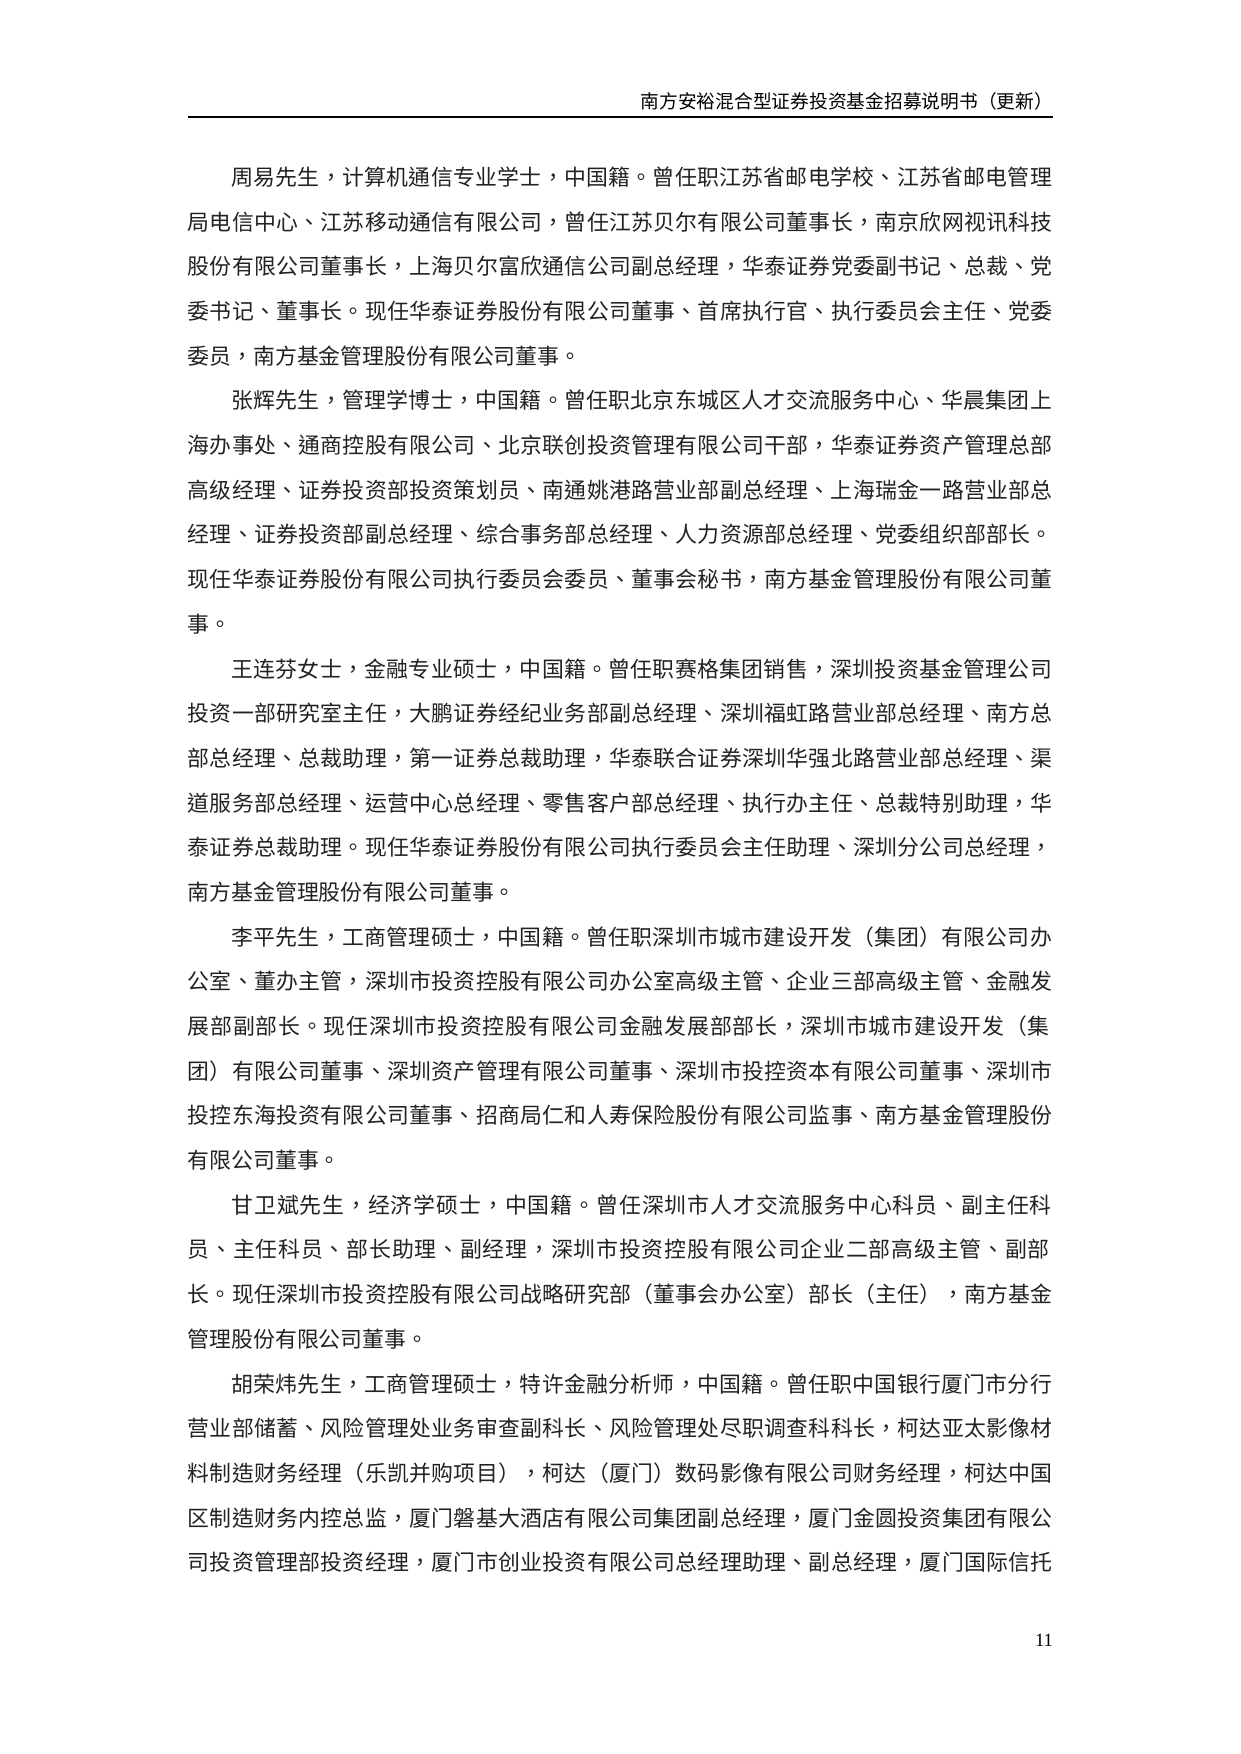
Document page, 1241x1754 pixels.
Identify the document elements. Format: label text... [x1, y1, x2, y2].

text 周易先生，计算机通信专业学士，中国籍。曾任职江苏省邮电学校、江苏省邮电管理局电信中心、江苏移动通信有限公司，曾任江苏贝尔有限公司董事长，南京欣网视讯科技股份有限公司董事长，上海贝尔富欣通信公司副总经理，华泰证券党委副书记、总裁、党委书记、董事长。现任华泰证券股份有限公司董事、首席执行官、执行委员会主任、党委委员，南方基金管理股份有限公司董事。 [187, 162, 1053, 371]
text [187, 1368, 1053, 1577]
text 张辉先生，管理学博士，中国籍。曾任职北京东城区人才交流服务中心、华晨集团上海办事处、通商控股有限公司、北京联创投资管理有限公司干部，华泰证券资产管理总部高级经理、证券投资部投资策划员、南通姚港路营业部副总经理、上海瑞金一路营业部总经理、证券投资部副总经理、综合事务部总经理、人力资源部总经理、党委组织部部长。现任华泰证券股份有限公司执行委员会委员、董事会秘书，南方基金管理股份有限公司董事。 [187, 385, 1053, 639]
text 李平先生，工商管理硕士，中国籍。曾任职深圳市城市建设开发（集团）有限公司办公室、董办主管，深圳市投资控股有限公司办公室高级主管、企业三部高级主管、金融发展部副部长。现任深圳市投资控股有限公司金融发展部部长，深圳市城市建设开发（集团）有限公司董事、深圳资产管理有限公司董事、深圳市投控资本有限公司董事、深圳市投控东海投资有限公司董事、招商局仁和人寿保险股份有限公司监事、南方基金管理股份有限公司董事。 [187, 922, 1053, 1175]
text 甘卫斌先生，经济学硕士，中国籍。曾任深圳市人才交流服务中心科员、副主任科员、主任科员、部长助理、副经理，深圳市投资控股有限公司企业二部高级主管、副部长。现任深圳市投资控股有限公司战略研究部（董事会办公室）部长（主任），南方基金管理股份有限公司董事。 [187, 1190, 1053, 1354]
text 王连芬女士，金融专业硕士，中国籍。曾任职赛格集团销售，深圳投资基金管理公司投资一部研究室主任，大鹏证券经纪业务部副总经理、深圳福虹路营业部总经理、南方总部总经理、总裁助理，第一证券总裁助理，华泰联合证券深圳华强北路营业部总经理、渠道服务部总经理、运营中心总经理、零售客户部总经理、执行办主任、总裁特别助理，华泰证券总裁助理。现任华泰证券股份有限公司执行委员会主任助理、深圳分公司总经理，南方基金管理股份有限公司董事。 [187, 653, 1053, 907]
